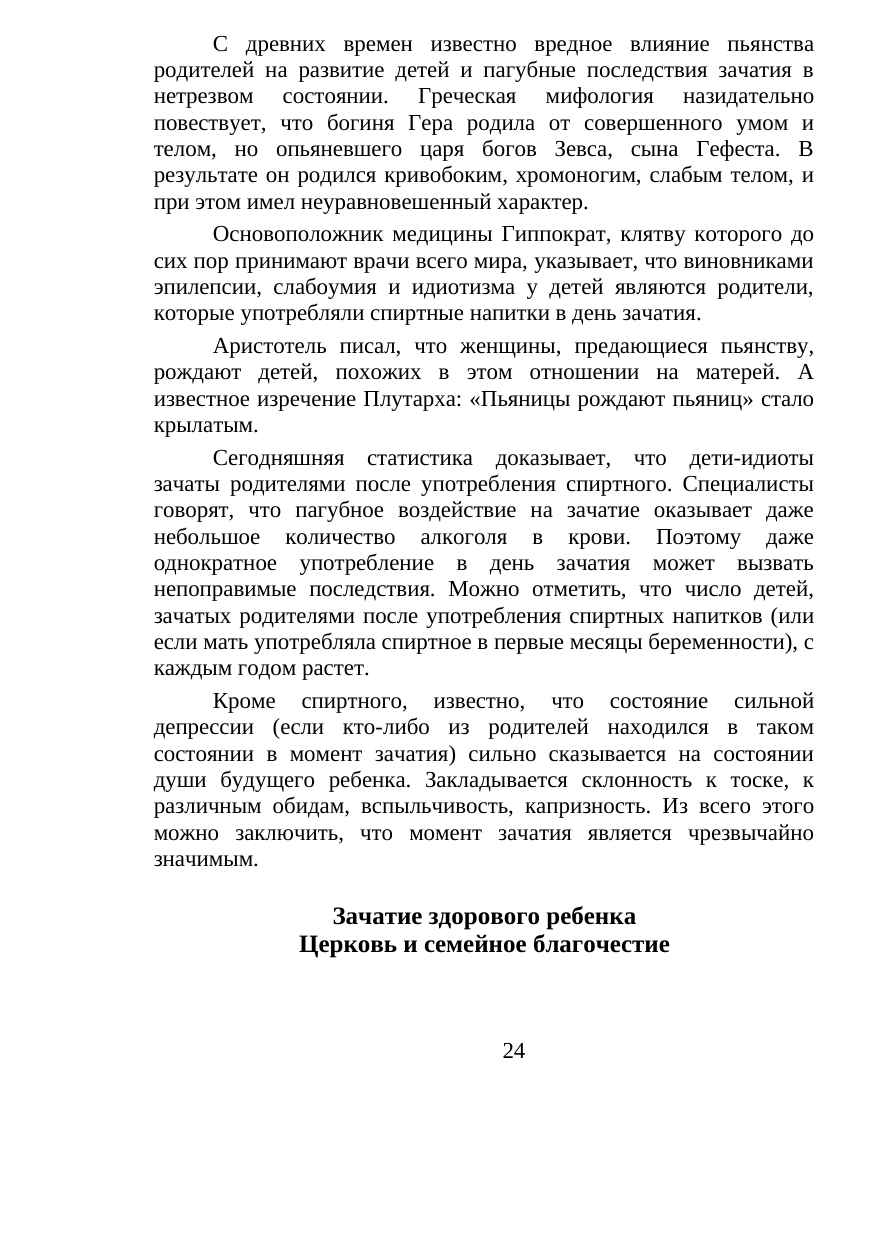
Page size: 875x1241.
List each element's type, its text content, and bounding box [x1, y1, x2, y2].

text Сегодняшняя статистика доказывает, что дети-идиоты зачаты родителями после употребления спиртного. Специалисты говорят, что пагубное воздействие на зачатие оказывает даже небольшое количество алкоголя в крови. Поэтому даже однократное употребление в день зачатия может вызвать непоправимые последствия. Можно отметить, что число детей, зачатых родителями после употребления спиртных напитков (или если мать употребляла спиртное в первые месяцы беременности), с каждым годом растет. [153, 444, 815, 681]
text Аристотель писал, что женщины, предающиеся пьянству, рождают детей, похожих в этом отношении на матерей. А известное изречение Плутарха: «Пьяницы рождают пьяниц» стало крылатым. [153, 332, 815, 437]
text С древних времен известно вредное влияние пьянства родителей на развитие детей и пагубные последствия зачатия в нетрезвом состоянии. Греческая мифология назидательно повествует, что богиня Гера родила от совершенного умом и телом, но опьяневшего царя богов Зевса, сына Гефеста. В результате он родился кривобоким, хромоногим, слабым телом, и при этом имел неуравновешенный характер. [153, 29, 815, 214]
text Зачатие здорового ребенка Церковь и семейное благочестие [153, 901, 815, 958]
text Кроме спиртного, известно, что состояние сильной депрессии (если кто-либо из родителей находился в таком состоянии в момент зачатия) сильно сказывается на состоянии души будущего ребенка. Закладывается склонность к тоске, к различным обидам, вспыльчивость, капризность. Из всего этого можно заключить, что момент зачатия является чрезвычайно значимым. [153, 687, 815, 872]
text Основоположник медицины Гиппократ, клятву которого до сих пор принимают врачи всего мира, указывает, что виновниками эпилепсии, слабоумия и идиотизма у детей являются родители, которые употребляли спиртные напитки в день зачатия. [153, 220, 815, 326]
